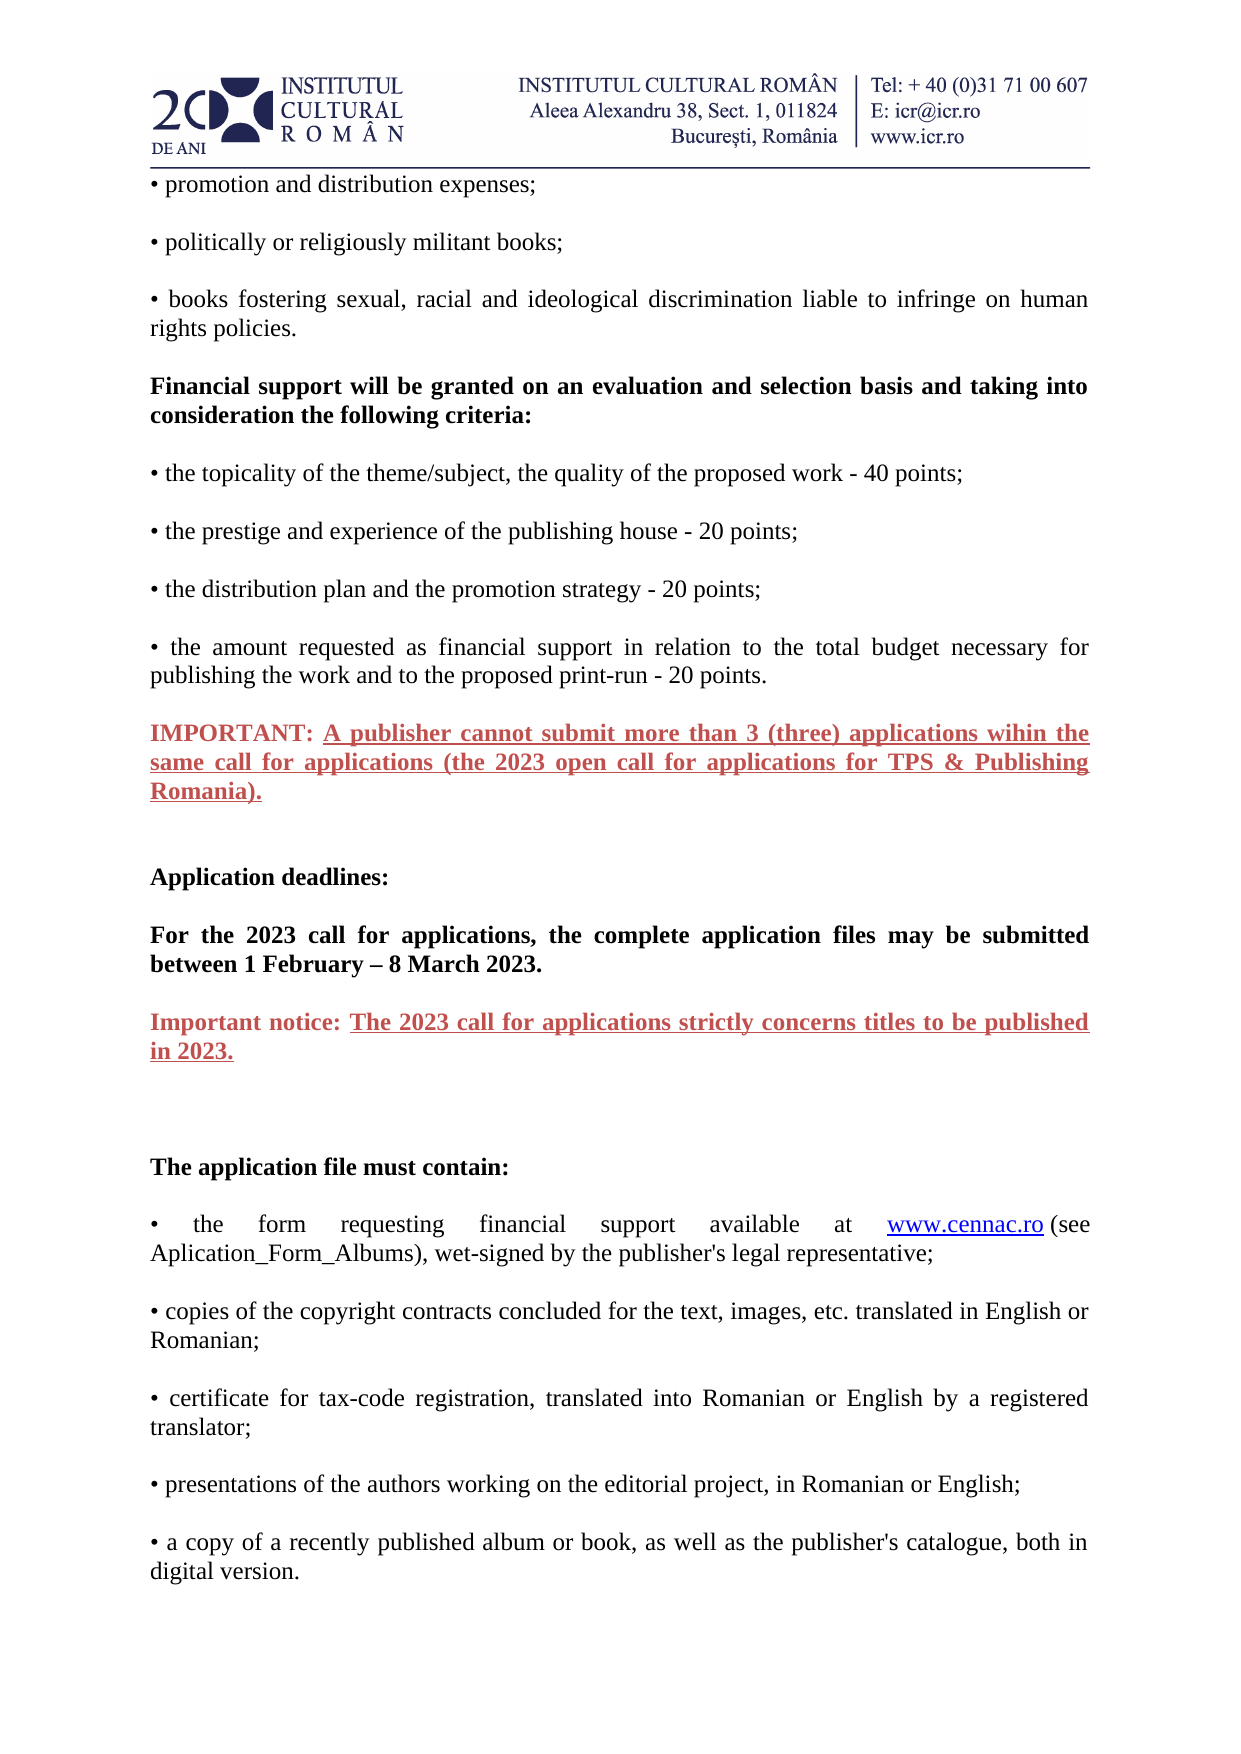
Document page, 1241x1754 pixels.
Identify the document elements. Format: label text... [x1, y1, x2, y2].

text • the amount requested as financial support in relation to the total budget necessary for publishing the work and to the proposed print-run - 20 points. [150, 632, 1090, 689]
text Financial support will be granted on an evaluation and selection basis and taking into consideration the following criteria: [150, 371, 1090, 429]
text • the topicality of the theme/subject, the quality of the proposed work - 40 points; [150, 458, 1090, 487]
picture [150, 73, 1091, 169]
text For the 2023 call for applications, the complete application files may be submitted between 1 February – 8 March 2023. [150, 920, 1090, 978]
text • certificate for tax-code registration, translated into Romanian or English by a registered translator; [150, 1383, 1090, 1440]
text • a copy of a recently published album or book, as well as the publisher's catalogue, both in digital version. [150, 1527, 1090, 1585]
text • politically or religiously militant books; [150, 227, 1090, 255]
text IMPORTANT: A publisher cannot submit more than 3 (three) applications wihin the same call for applications (the 2023 open call for applications for TPS & Publishing Romania). [150, 773, 1090, 804]
text • books fostering sexual, racial and ideological discrimination liable to infringe on human rights policies. [150, 284, 1090, 342]
text • the distribution plan and the promotion strategy - 20 points; [150, 574, 1090, 602]
text Important notice: The 2023 call for applications strictly concerns titles to be published in 2023. [150, 1007, 1090, 1064]
text The application file must contain: [150, 1152, 1090, 1180]
text • presentations of the authors working on the editorial project, in Romanian or English; [150, 1469, 1090, 1498]
text • the form requesting financial support available at www.cennac.ro (see Aplication_Form_Albums), wet-signed by the publisher's legal representative; [150, 1209, 1090, 1267]
text • the prestige and experience of the publishing house - 20 points; [150, 516, 1090, 544]
text • promotion and distribution expenses; [150, 169, 1090, 197]
text Application deadlines: [150, 862, 1090, 891]
text • copies of the copyright contracts concluded for the text, images, etc. translated in English or Romanian; [150, 1296, 1090, 1354]
text IMPORTANT: A publisher cannot submit more than 3 (three) applications wihin the same call for applications (the 2023 open call for applications for TPS & Publishing Romania). [150, 718, 1090, 772]
